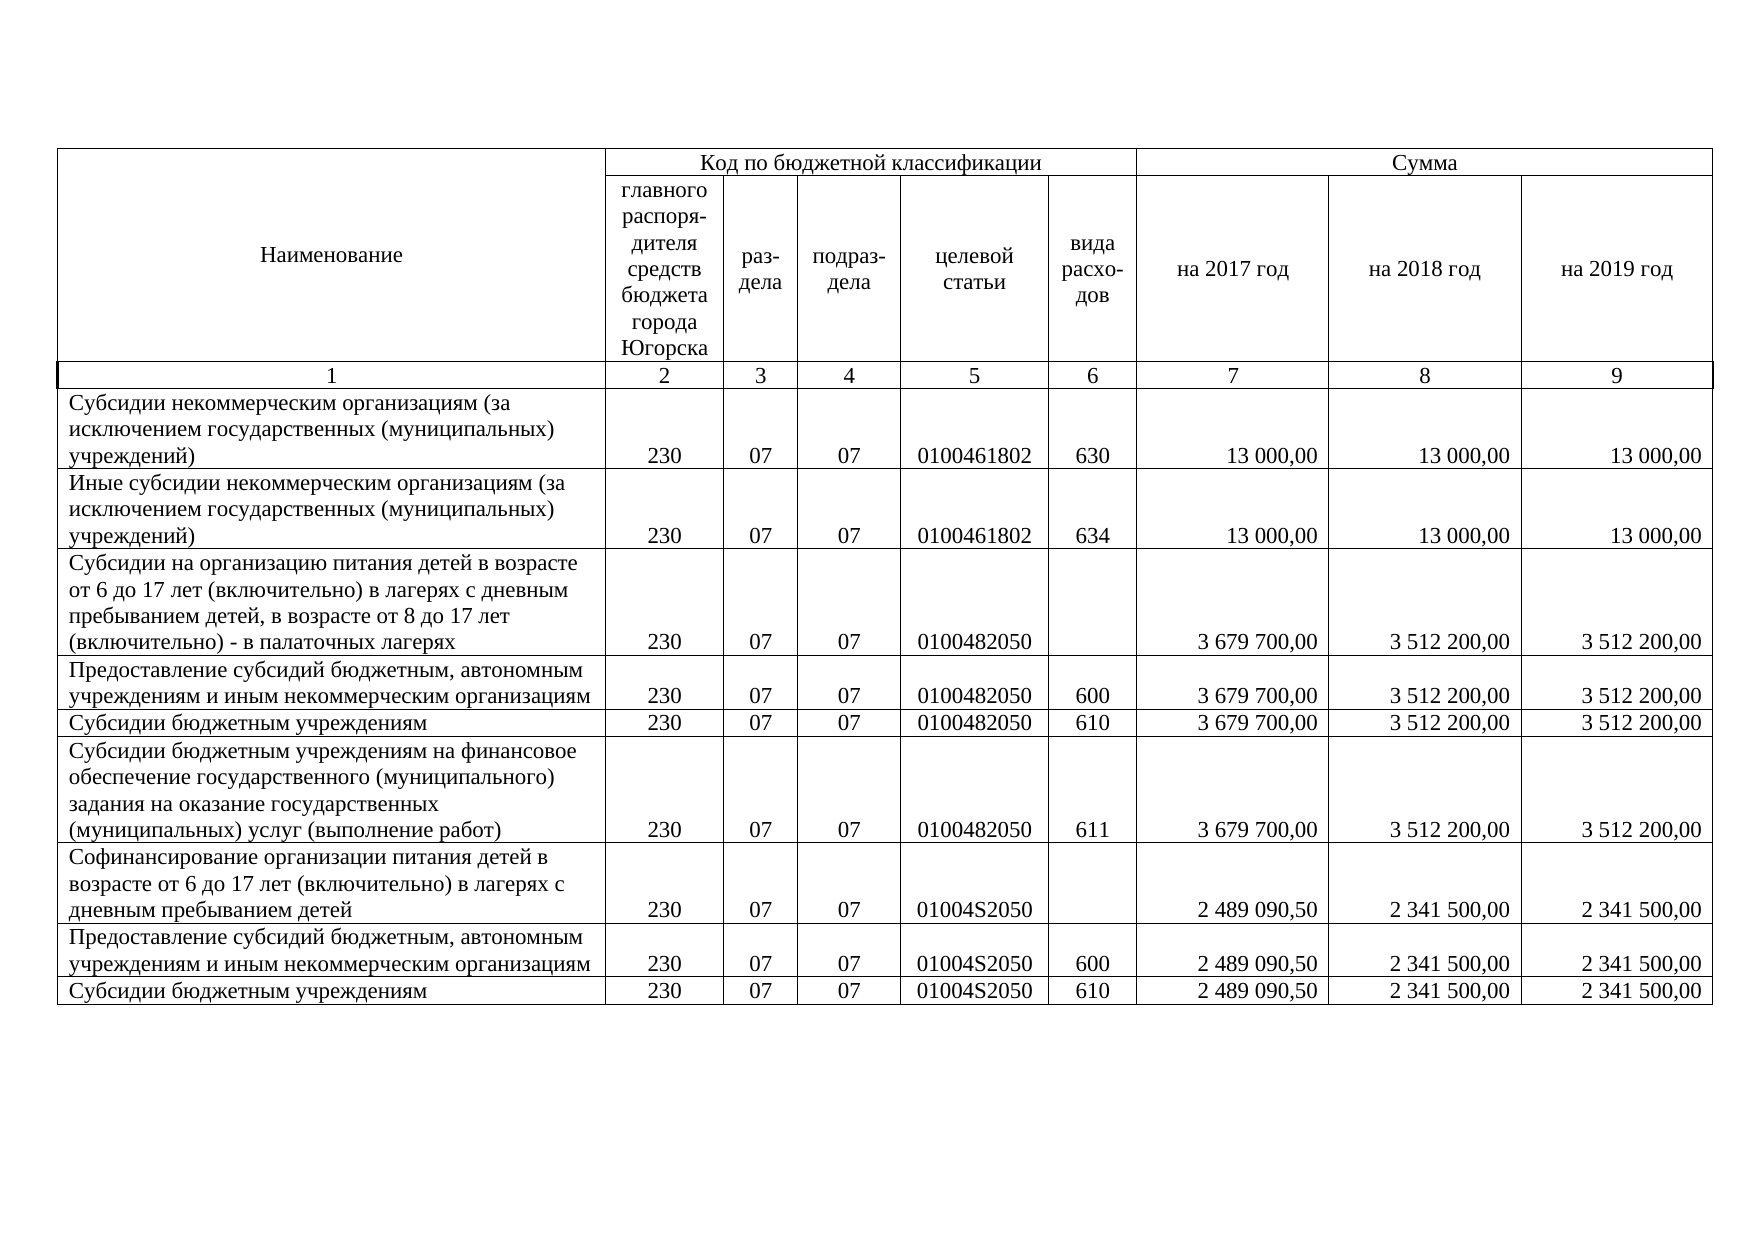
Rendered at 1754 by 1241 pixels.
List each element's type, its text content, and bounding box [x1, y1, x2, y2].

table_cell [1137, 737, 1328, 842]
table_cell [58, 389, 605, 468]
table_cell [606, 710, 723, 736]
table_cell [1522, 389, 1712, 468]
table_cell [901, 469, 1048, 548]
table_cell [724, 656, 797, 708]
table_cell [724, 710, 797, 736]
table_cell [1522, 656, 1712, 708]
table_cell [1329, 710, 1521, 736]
table_cell главного распоря-дителя средств бюджета города Югорска [606, 176, 723, 361]
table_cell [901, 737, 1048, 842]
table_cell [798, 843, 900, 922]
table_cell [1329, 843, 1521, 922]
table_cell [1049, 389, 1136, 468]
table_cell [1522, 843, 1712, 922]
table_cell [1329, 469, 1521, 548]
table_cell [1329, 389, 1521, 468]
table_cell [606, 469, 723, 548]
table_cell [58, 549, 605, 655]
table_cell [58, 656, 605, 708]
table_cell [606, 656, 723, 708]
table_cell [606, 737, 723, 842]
table_cell раз-дела [724, 176, 797, 361]
table_header Сумма [1137, 149, 1712, 175]
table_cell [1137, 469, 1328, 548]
table_cell на 2019 год [1522, 176, 1712, 361]
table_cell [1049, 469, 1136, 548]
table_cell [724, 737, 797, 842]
table_cell 8 [1329, 362, 1521, 388]
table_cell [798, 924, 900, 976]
table_cell 1 [59, 362, 605, 388]
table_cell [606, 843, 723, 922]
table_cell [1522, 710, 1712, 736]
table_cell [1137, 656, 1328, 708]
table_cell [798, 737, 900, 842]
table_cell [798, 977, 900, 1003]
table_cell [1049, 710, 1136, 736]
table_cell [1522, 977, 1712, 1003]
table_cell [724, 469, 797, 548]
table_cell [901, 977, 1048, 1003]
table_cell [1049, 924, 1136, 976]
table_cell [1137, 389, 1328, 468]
table_cell целевой статьи [901, 176, 1048, 361]
table_cell на 2017 год [1137, 176, 1328, 361]
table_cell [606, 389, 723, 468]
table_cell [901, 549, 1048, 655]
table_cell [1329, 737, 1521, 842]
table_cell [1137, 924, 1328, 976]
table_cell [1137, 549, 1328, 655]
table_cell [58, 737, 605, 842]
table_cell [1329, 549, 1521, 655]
table_cell подраз-дела [798, 176, 900, 361]
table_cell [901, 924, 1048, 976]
table_cell 3 [724, 362, 797, 388]
table_cell 5 [901, 362, 1048, 388]
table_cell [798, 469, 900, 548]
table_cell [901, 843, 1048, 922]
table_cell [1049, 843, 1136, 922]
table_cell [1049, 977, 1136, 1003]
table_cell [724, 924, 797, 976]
table_cell 6 [1049, 362, 1136, 388]
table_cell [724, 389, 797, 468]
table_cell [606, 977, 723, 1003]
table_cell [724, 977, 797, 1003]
table_cell 9 [1522, 362, 1712, 388]
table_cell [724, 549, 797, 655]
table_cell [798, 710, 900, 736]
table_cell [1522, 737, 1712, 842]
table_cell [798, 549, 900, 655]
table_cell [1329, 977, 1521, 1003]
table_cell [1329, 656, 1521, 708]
table_header Код по бюджетной классификации [606, 149, 1136, 175]
table_cell 2 [606, 362, 723, 388]
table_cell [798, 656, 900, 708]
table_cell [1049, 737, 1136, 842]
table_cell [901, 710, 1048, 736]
table_cell 4 [798, 362, 900, 388]
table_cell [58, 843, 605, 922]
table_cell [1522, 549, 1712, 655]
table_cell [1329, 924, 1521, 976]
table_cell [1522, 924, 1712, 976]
table_cell 7 [1137, 362, 1328, 388]
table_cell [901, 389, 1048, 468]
table_header Наименование [58, 149, 605, 361]
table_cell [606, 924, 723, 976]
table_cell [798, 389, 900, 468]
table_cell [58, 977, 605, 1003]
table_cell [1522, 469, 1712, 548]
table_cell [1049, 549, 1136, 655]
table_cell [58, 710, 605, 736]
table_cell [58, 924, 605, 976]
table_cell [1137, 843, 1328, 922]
table_cell на 2018 год [1329, 176, 1521, 361]
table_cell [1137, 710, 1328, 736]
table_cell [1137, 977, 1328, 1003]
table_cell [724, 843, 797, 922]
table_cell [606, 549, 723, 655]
table_cell вида расхо-дов [1049, 176, 1136, 361]
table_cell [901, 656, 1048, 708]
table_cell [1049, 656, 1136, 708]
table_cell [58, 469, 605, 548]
